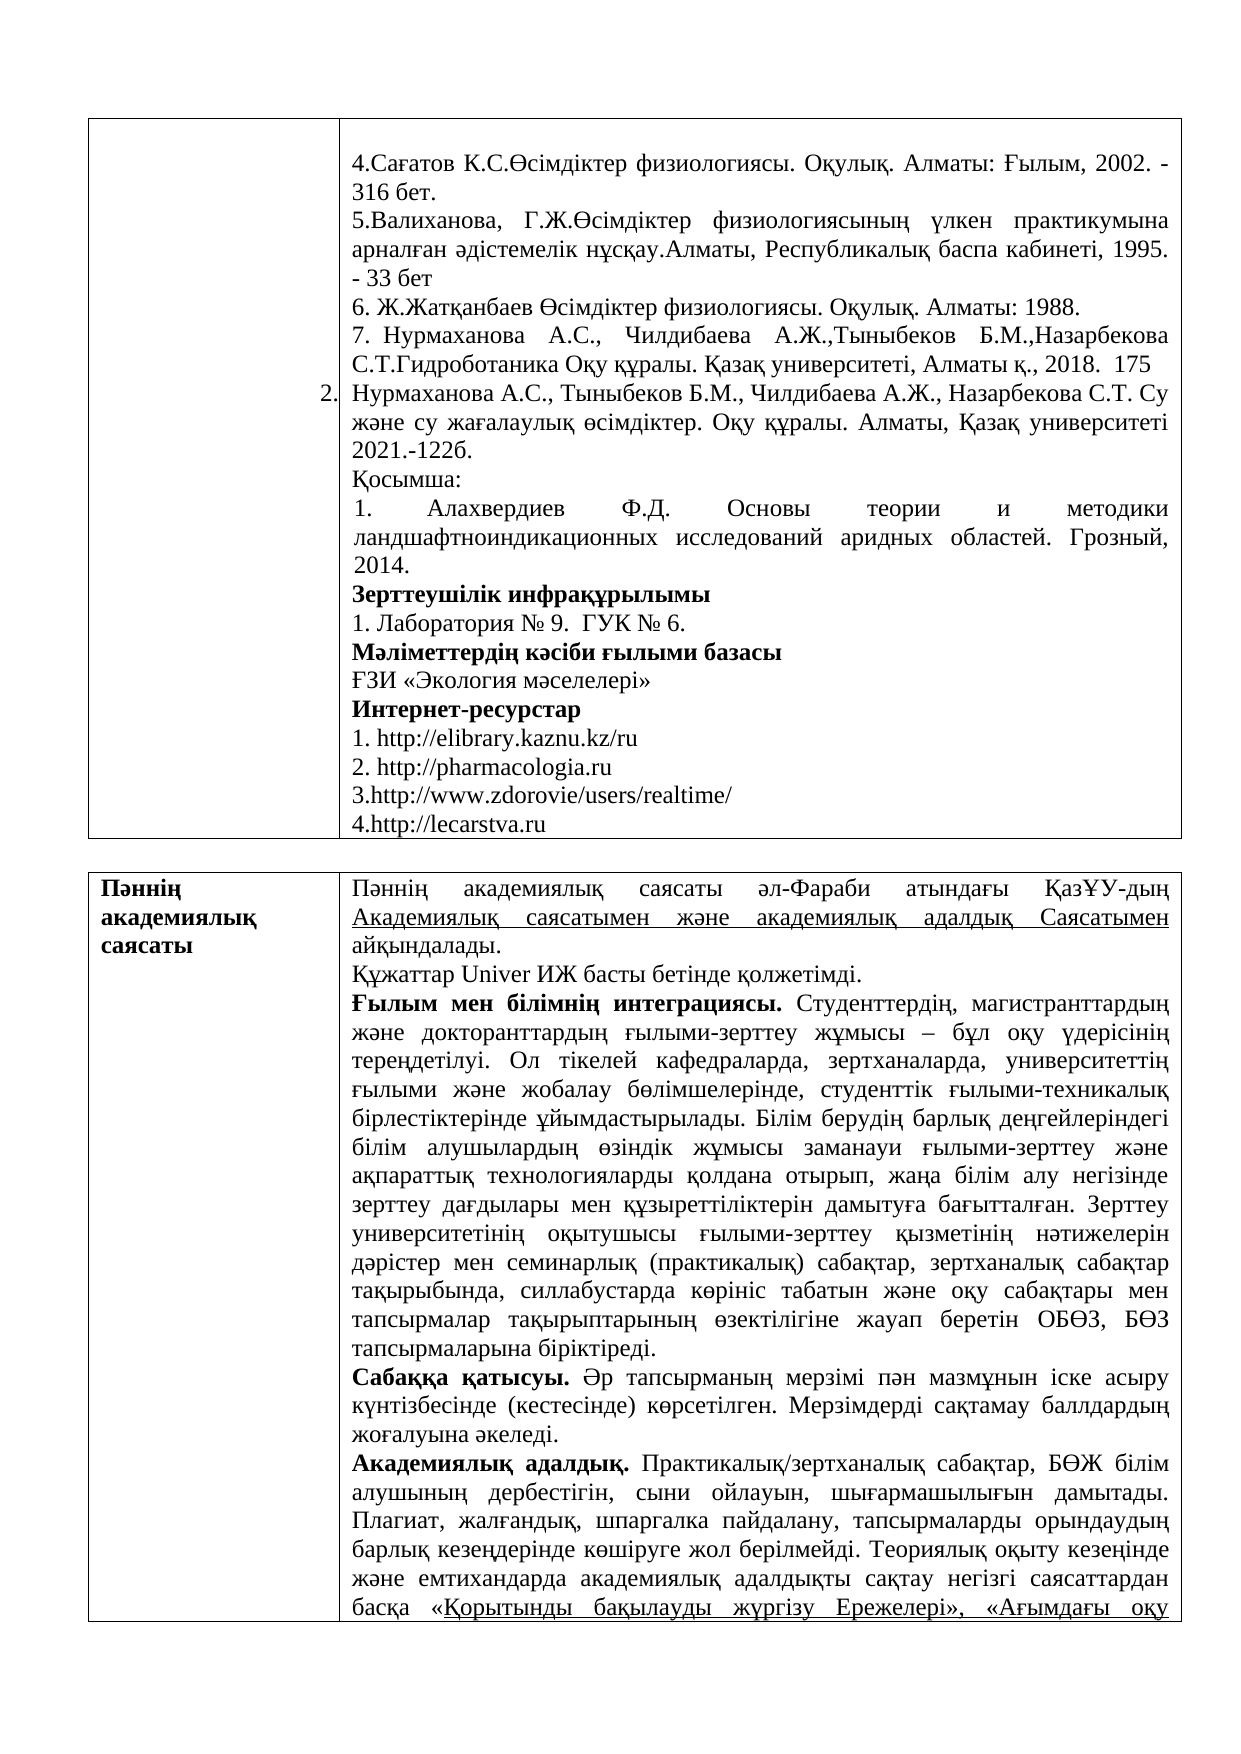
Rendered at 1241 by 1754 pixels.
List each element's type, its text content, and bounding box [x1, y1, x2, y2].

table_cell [340, 119, 1181, 838]
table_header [89, 873, 339, 1621]
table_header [340, 873, 1181, 1621]
table_cell Оқу ресурстары [89, 119, 339, 838]
